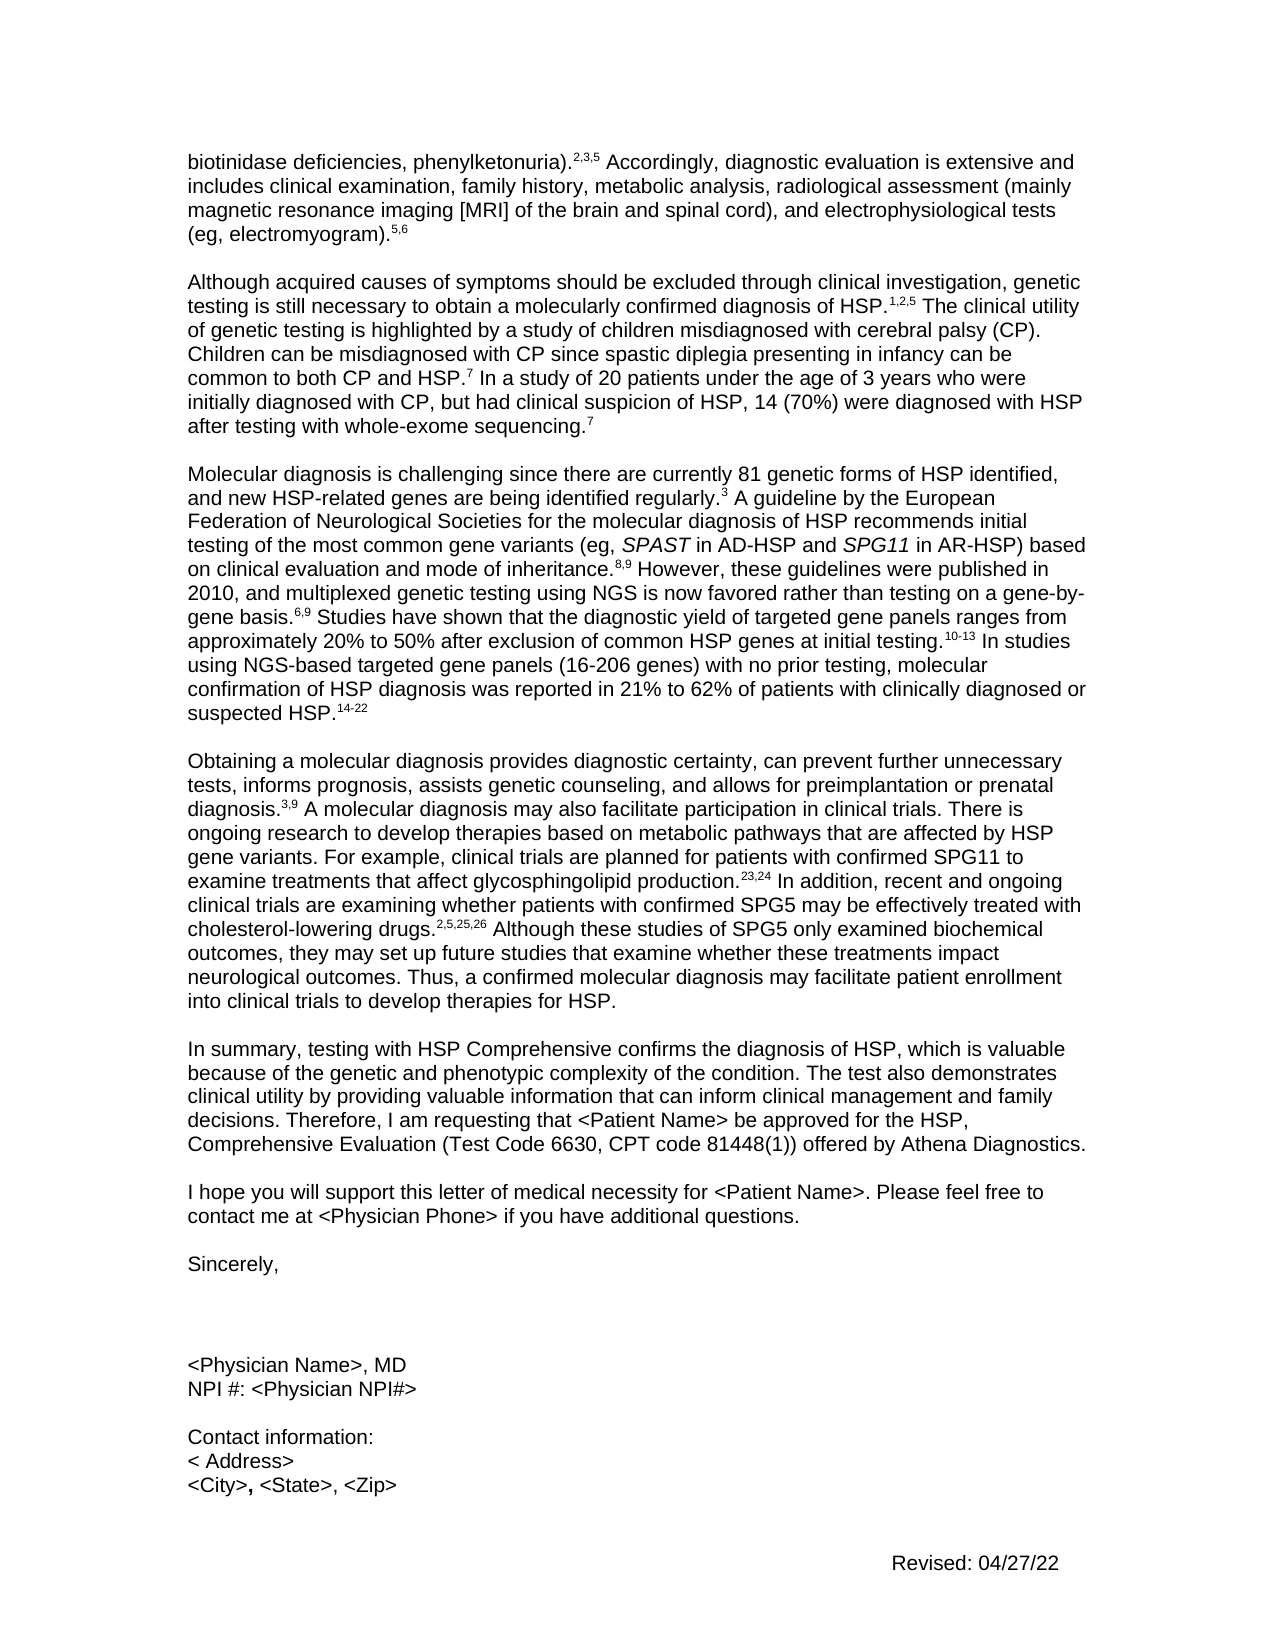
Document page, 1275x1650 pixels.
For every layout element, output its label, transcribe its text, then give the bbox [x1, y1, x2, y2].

text Contact information: [187, 1424, 1087, 1448]
text Although acquired causes of symptoms should be excluded through clinical investigation, genetic testing is still necessary to obtain a molecularly confirmed diagnosis of HSP.1,2,5 The clinical utility of genetic testing is highlighted by a study of children misdiagnosed with cerebral palsy (CP). Children can be misdiagnosed with CP since spastic diplegia presenting in infancy can be common to both CP and HSP.7 In a study of 20 patients under the age of 3 years who were initially diagnosed with CP, but had clinical suspicion of HSP, 14 (70%) were diagnosed with HSP after testing with whole-exome sequencing.7 [187, 270, 1087, 437]
text < Address> [187, 1448, 1087, 1472]
text <Physician Name>, MD [187, 1353, 1087, 1377]
text I hope you will support this letter of medical necessity for <Patient Name>. Please feel free to contact me at <Physician Phone> if you have additional questions. [187, 1180, 1087, 1228]
text <City>, <State>, <Zip> [187, 1472, 1087, 1496]
text In summary, testing with HSP Comprehensive confirms the diagnosis of HSP, which is valuable because of the genetic and phenotypic complexity of the condition. The test also demonstrates clinical utility by providing valuable information that can inform clinical management and family decisions. Therefore, I am requesting that <Patient Name> be approved for the HSP, Comprehensive Evaluation (Test Code 6630, CPT code 81448(1)) offered by Athena Diagnostics. [187, 1036, 1087, 1156]
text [187, 150, 1087, 246]
text Sincerely, [187, 1252, 1087, 1276]
text Obtaining a molecular diagnosis provides diagnostic certainty, can prevent further unnecessary tests, informs prognosis, assists genetic counseling, and allows for preimplantation or prenatal diagnosis.3,9 A molecular diagnosis may also facilitate participation in clinical trials. There is ongoing research to develop therapies based on metabolic pathways that are affected by HSP gene variants. For example, clinical trials are planned for patients with confirmed SPG11 to examine treatments that affect glycosphingolipid production.23,24 In addition, recent and ongoing clinical trials are examining whether patients with confirmed SPG5 may be effectively treated with cholesterol-lowering drugs.2,5,25,26 Although these studies of SPG5 only examined biochemical outcomes, they may set up future studies that examine whether these treatments impact neurological outcomes. Thus, a confirmed molecular diagnosis may facilitate patient enrollment into clinical trials to develop therapies for HSP. [187, 749, 1087, 1012]
text Molecular diagnosis is challenging since there are currently 81 genetic forms of HSP identified, and new HSP-related genes are being identified regularly.3 A guideline by the European Federation of Neurological Societies for the molecular diagnosis of HSP recommends initial testing of the most common gene variants (eg, SPAST in AD-HSP and SPG11 in AR-HSP) based on clinical evaluation and mode of inheritance.8,9 However, these guidelines were published in 2010, and multiplexed genetic testing using NGS is now favored rather than testing on a gene-by-gene basis.6,9 Studies have shown that the diagnostic yield of targeted gene panels ranges from approximately 20% to 50% after exclusion of common HSP genes at initial testing.10-13 In studies using NGS-based targeted gene panels (16-206 genes) with no prior testing, molecular confirmation of HSP diagnosis was reported in 21% to 62% of patients with clinically diagnosed or suspected HSP.14-22 [187, 461, 1087, 725]
text NPI #: <Physician NPI#> [187, 1377, 1087, 1401]
